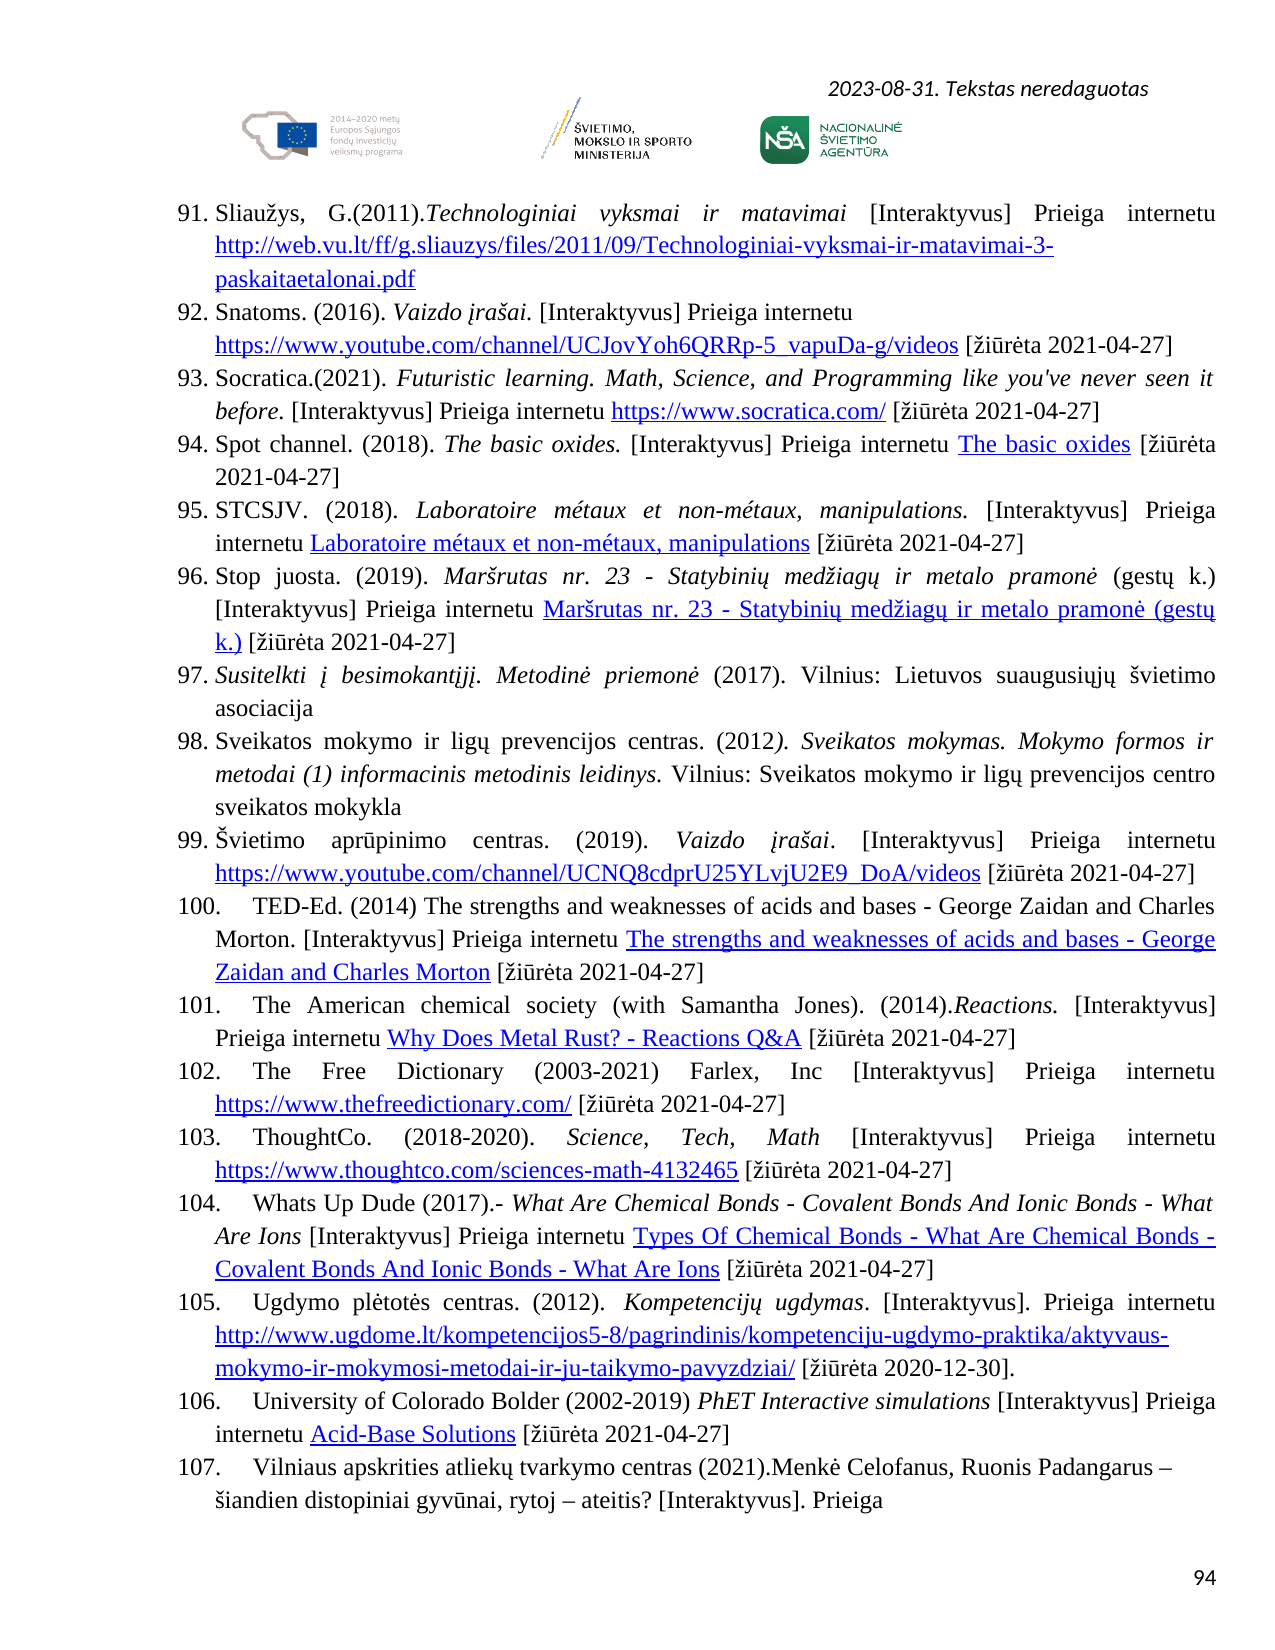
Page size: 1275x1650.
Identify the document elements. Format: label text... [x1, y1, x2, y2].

list STCSJV. (2018). Laboratoire métaux et non-métaux, manipulations. [Interaktyvus] Prieiga internetu Laboratoire métaux et non-métaux, manipulations [žiūrėta 2021-04-27] [177, 495, 1216, 557]
picture [226, 105, 418, 165]
list ThoughtCo. (2018-2020). Science, Tech, Math [Interaktyvus] Prieiga internetu https://www.thoughtco.com/sciences-math-4132465 [žiūrėta 2021-04-27] [177, 1122, 1216, 1184]
text https://www.youtube.com/channel/UCJovYoh6QRRp-5_vapuDa-g/videos [žiūrėta 2021-04-27] [215, 330, 1216, 358]
list The Free Dictionary (2003-2021) Farlex, Inc [Interaktyvus] Prieiga internetu https://www.thefreedictionary.com/ [žiūrėta 2021-04-27] [177, 1056, 1216, 1118]
list Whats Up Dude (2017).- What Are Chemical Bonds - Covalent Bonds And Ionic Bonds - What Are Ions [Interaktyvus] Prieiga internetu Types Of Chemical Bonds - What Are Chemical Bonds - Covalent Bonds And Ionic Bonds - What Are Ions [žiūrėta 2021-04-27] [177, 1188, 1216, 1283]
list Stop juosta. (2019). Maršrutas nr. 23 - Statybinių medžiagų ir metalo pramonė (gestų k.) [Interaktyvus] Prieiga internetu Maršrutas nr. 23 - Statybinių medžiagų ir metalo pramonė (gestų k.) [žiūrėta 2021-04-27] [177, 561, 1216, 656]
list Sveikatos mokymo ir ligų prevencijos centras. (2012). Sveikatos mokymas. Mokymo formos ir metodai (1) informacinis metodinis leidinys. Vilnius: Sveikatos mokymo ir ligų prevencijos centro sveikatos mokykla [177, 726, 1216, 821]
picture [760, 116, 902, 164]
list Snatoms. (2016). Vaizdo įrašai. [Interaktyvus] Prieiga internetu [177, 297, 1216, 325]
list Sliaužys, G.(2011).Technologiniai vyksmai ir matavimai [Interaktyvus] Prieiga internetu http://web.vu.lt/ff/g.sliauzys/files/2011/09/Technologiniai-vyksmai-ir-matavimai-3-paskaitaetalonai.pdf [177, 198, 1216, 292]
picture [537, 93, 694, 165]
list The American chemical society (with Samantha Jones). (2014).Reactions. [Interaktyvus] Prieiga internetu Why Does Metal Rust? - Reactions Q&A [žiūrėta 2021-04-27] [177, 990, 1216, 1052]
list Spot channel. (2018). The basic oxides. [Interaktyvus] Prieiga internetu The basic oxides [žiūrėta 2021-04-27] [177, 429, 1216, 491]
list TED-Ed. (2014) The strengths and weaknesses of acids and bases - George Zaidan and Charles Morton. [Interaktyvus] Prieiga internetu The strengths and weaknesses of acids and bases - George Zaidan and Charles Morton [žiūrėta 2021-04-27] [177, 891, 1216, 986]
list Socratica.(2021). Futuristic learning. Math, Science, and Programming like you've never seen it before. [Interaktyvus] Prieiga internetu https://www.socratica.com/ [žiūrėta 2021-04-27] [177, 363, 1216, 424]
list Susitelkti į besimokantįjį. Metodinė priemonė (2017). Vilnius: Lietuvos suaugusiųjų švietimo asociacija [177, 660, 1216, 722]
list Ugdymo plėtotės centras. (2012). Kompetencijų ugdymas. [Interaktyvus]. Prieiga internetu http://www.ugdome.lt/kompetencijos5-8/pagrindinis/kompetenciju-ugdymo-praktika/aktyvaus-mokymo-ir-mokymosi-metodai-ir-ju-taikymo-pavyzdziai/ [žiūrėta 2020-12-30]. [177, 1287, 1216, 1382]
list University of Colorado Bolder (2002-2019) PhET Interactive simulations [Interaktyvus] Prieiga internetu Acid-Base Solutions [žiūrėta 2021-04-27] [177, 1386, 1216, 1448]
list Švietimo aprūpinimo centras. (2019). Vaizdo įrašai. [Interaktyvus] Prieiga internetu https://www.youtube.com/channel/UCNQ8cdprU25YLvjU2E9_DoA/videos [žiūrėta 2021-04-27] [177, 825, 1216, 887]
